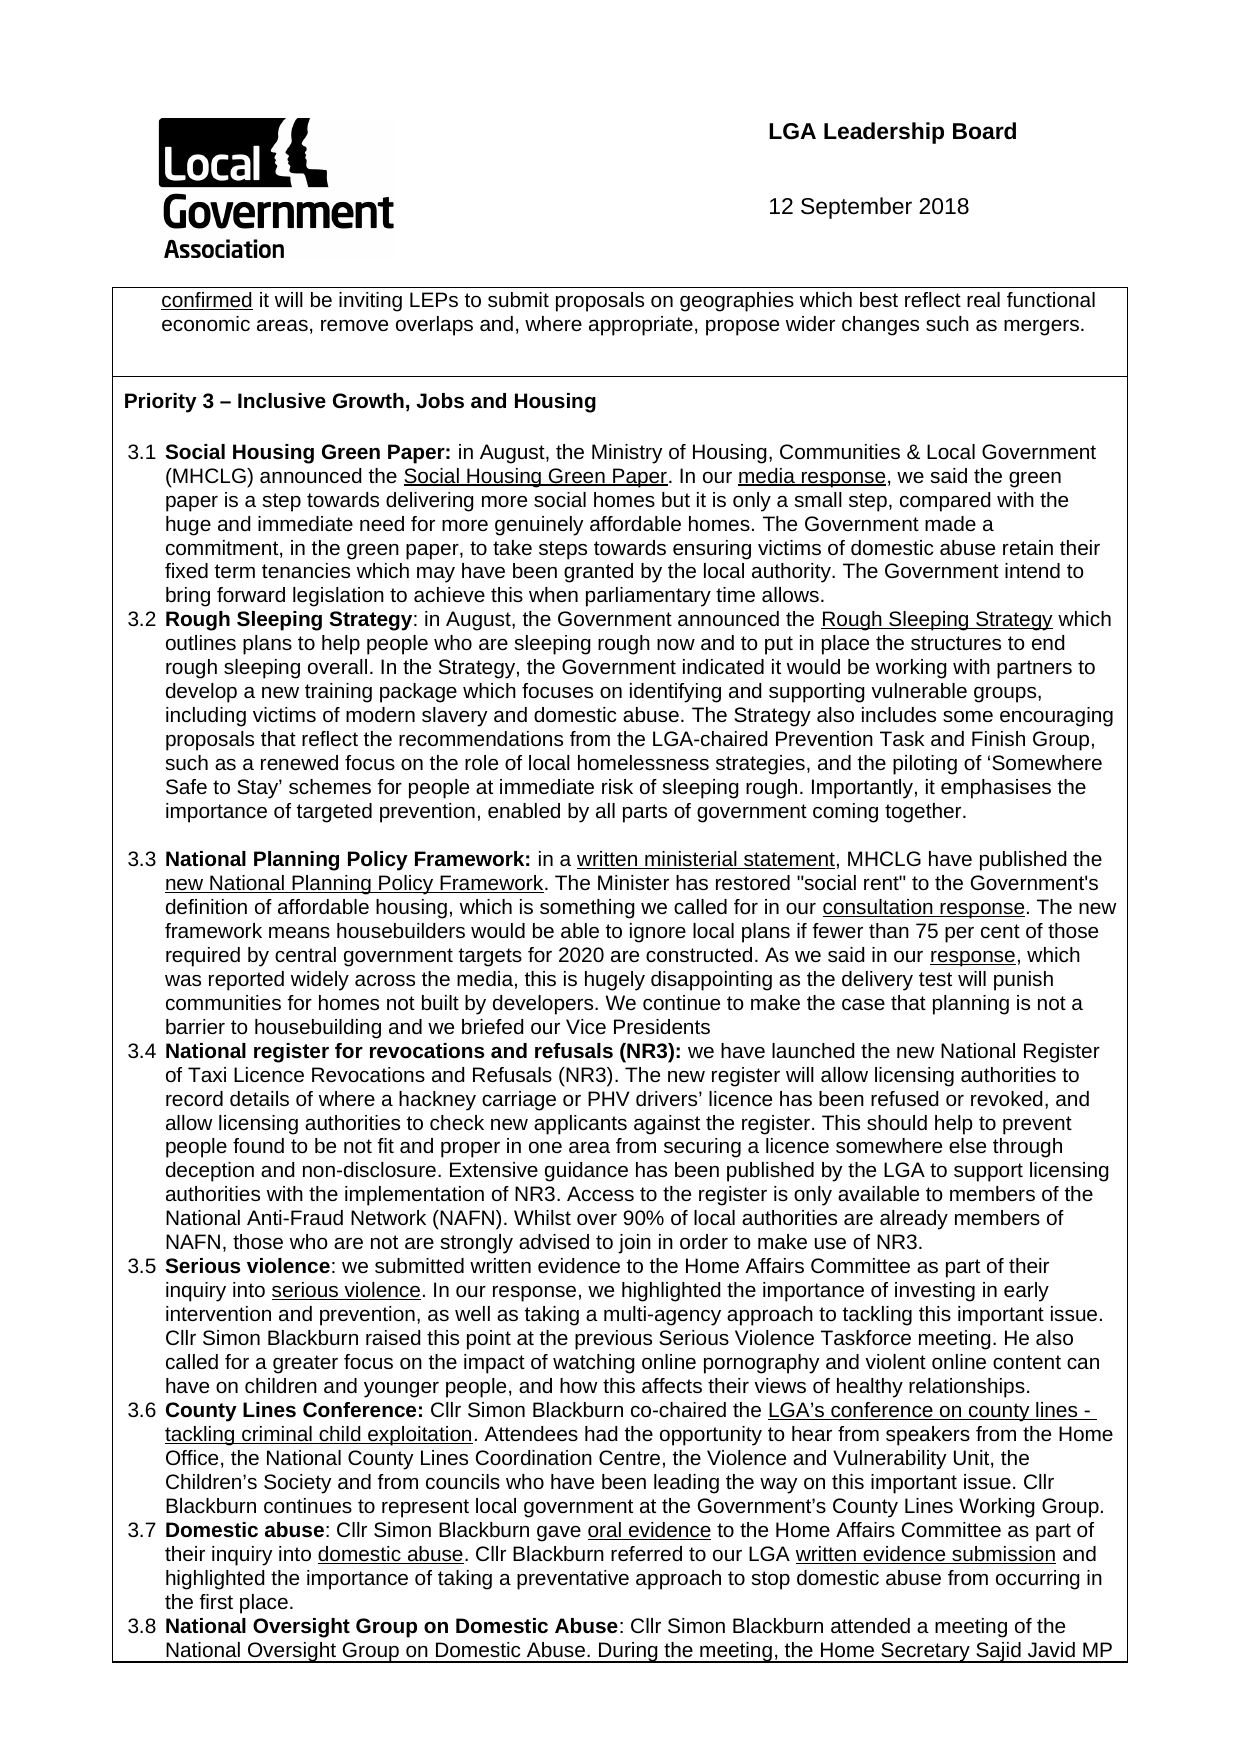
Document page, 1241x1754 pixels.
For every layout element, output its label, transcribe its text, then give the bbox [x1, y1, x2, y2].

picture [158, 118, 394, 258]
